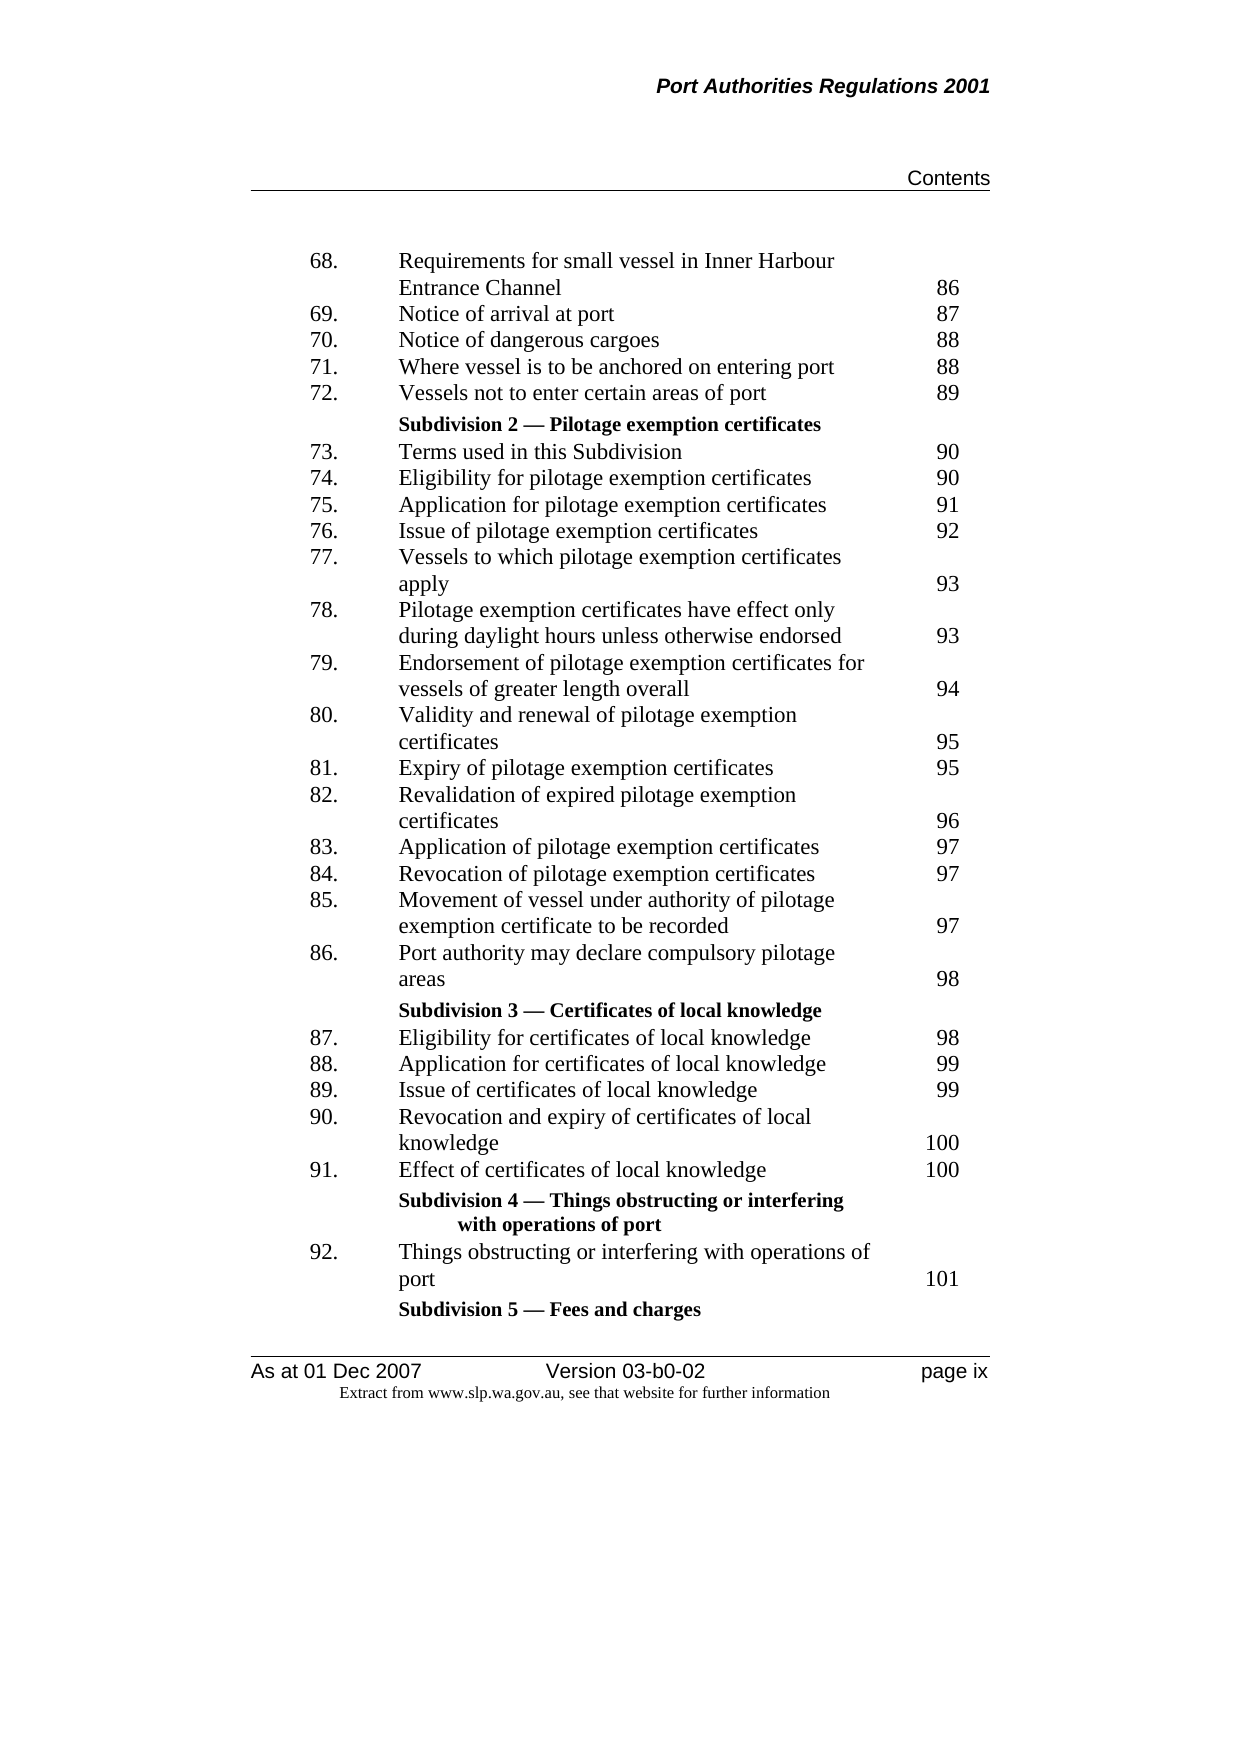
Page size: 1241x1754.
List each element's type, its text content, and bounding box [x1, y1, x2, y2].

text 83. Application of pilotage exemption certificates 97 [309, 833, 872, 860]
text 92. Things obstructing or interfering with operations of port 101 [309, 1238, 872, 1291]
text 69. Notice of arrival at port 87 [309, 300, 872, 327]
text Subdivision 2 — Pilotage exemption certificates [398, 412, 872, 436]
text 88. Application for certificates of local knowledge 99 [309, 1050, 872, 1077]
text 73. Terms used in this Subdivision 90 [309, 438, 872, 464]
text 89. Issue of certificates of local knowledge 99 [309, 1077, 872, 1103]
text 82. Revalidation of expired pilotage exemption certificates 96 [309, 781, 872, 833]
text 71. Where vessel is to be anchored on entering port 88 [309, 353, 872, 379]
text Subdivision 5 — Fees and charges [398, 1297, 872, 1321]
text 84. Revocation of pilotage exemption certificates 97 [309, 860, 872, 886]
text 87. Eligibility for certificates of local knowledge 98 [309, 1024, 872, 1050]
text 75. Application for pilotage exemption certificates 91 [309, 491, 872, 517]
text 79. Endorsement of pilotage exemption certificates for vessels of greater length overall 94 [309, 649, 872, 702]
text 76. Issue of pilotage exemption certificates 92 [309, 517, 872, 543]
text 74. Eligibility for pilotage exemption certificates 90 [309, 464, 872, 491]
text 78. Pilotage exemption certificates have effect only during daylight hours unless otherwise endorsed 93 [309, 596, 872, 649]
text Subdivision 3 — Certificates of local knowledge [398, 998, 872, 1022]
text 68. Requirements for small vessel in Inner Harbour Entrance Channel 86 [309, 247, 872, 300]
text Subdivision 4 — Things obstructing or interfering with operations of port [398, 1188, 872, 1236]
text 86. Port authority may declare compulsory pilotage areas 98 [309, 939, 872, 991]
text 91. Effect of certificates of local knowledge 100 [309, 1156, 872, 1182]
text 77. Vessels to which pilotage exemption certificates apply 93 [309, 543, 872, 596]
text 72. Vessels not to enter certain areas of port 89 [309, 379, 872, 406]
text 70. Notice of dangerous cargoes 88 [309, 327, 872, 353]
text 90. Revocation and expiry of certificates of local knowledge 100 [309, 1103, 872, 1156]
text 80. Validity and renewal of pilotage exemption certificates 95 [309, 702, 872, 754]
text 81. Expiry of pilotage exemption certificates 95 [309, 754, 872, 781]
text 85. Movement of vessel under authority of pilotage exemption certificate to be recorded 97 [309, 886, 872, 939]
